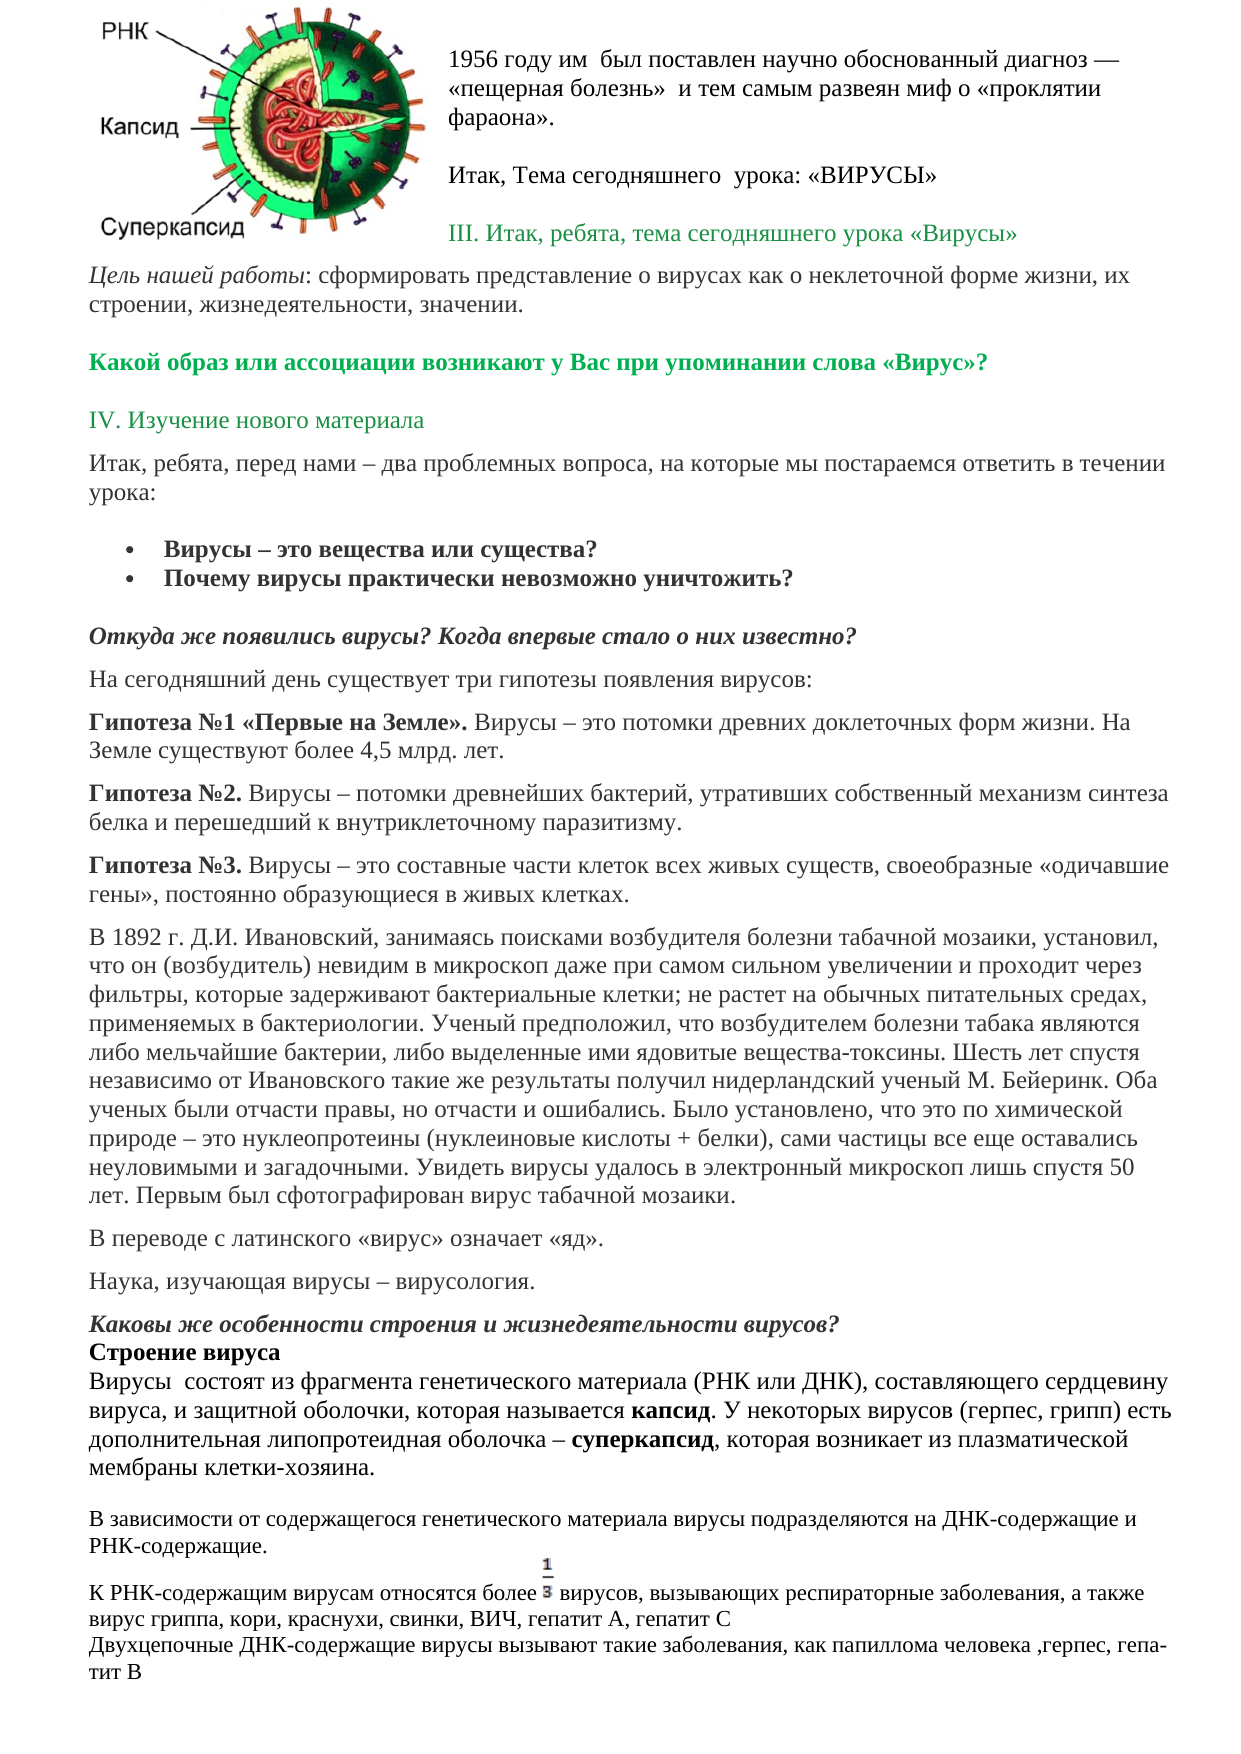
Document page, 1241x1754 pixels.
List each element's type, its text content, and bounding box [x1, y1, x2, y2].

text Гипотеза №3. Вирусы – это составные части клеток всех живых существ, своеобразные «одичавшие гены», постоянно образующиеся в живых клетках. [89, 850, 1181, 907]
text IV. Изучение нового материала [89, 405, 1181, 434]
text Строение вируса [89, 1337, 1181, 1366]
text В зависимости от содержащегося генетического материала вирусы подразделяются на ДНК-содержащие и РНК-содержащие. [89, 1505, 1181, 1558]
text К РНК-содержащим вирусам относятся более вирусов, вызывающих респираторные заболевания, а также вирус гриппа, кори, краснухи, свинки, ВИЧ, гепатит А, гепатит С [89, 1558, 1181, 1632]
list Вирусы – это вещества или существа? [126, 534, 1181, 563]
text Наука, изучающая вирусы – вирусология. [89, 1266, 1181, 1295]
text Итак, Тема сегодняшнего урока: «ВИРУСЫ» [429, 160, 1181, 188]
text В переводе с латинского «вирус» означает «яд». [89, 1223, 1181, 1252]
list Почему вирусы практически невозможно уничтожить? [126, 563, 1181, 592]
text Откуда же появились вирусы? Когда впервые стало о них известно? [89, 621, 1181, 650]
text Цель нашей работы: сформировать представление о вирусах как о неклеточной форме жизни, их строении, жизнедеятельности, значении. [89, 261, 1181, 318]
text В 1892 г. Д.И. Ивановский, занимаясь поисками возбудителя болезни табачной мозаики, установил, что он (возбудитель) невидим в микроскоп даже при самом сильном увеличении и проходит через фильтры, которые задерживают бактериальные клетки; не растет на обычных питательных средах, применяемых в бактериологии. Ученый предположил, что возбудителем болезни табака являются либо мельчайшие бактерии, либо выделенные ими ядовитые вещества-токсины. Шесть лет спустя независимо от Ивановского такие же результаты получил нидерландский ученый М. Бейеринк. Оба ученых были отчасти правы, но отчасти и ошибались. Было установлено, что это по химической природе – это нуклеопротеины (нуклеиновые кислоты + белки), сами частицы все еще оставались неуловимыми и загадочными. Увидеть вирусы удалось в электронный микроскоп лишь спустя 50 лет. Первым был сфотографирован вирус табачной мозаики. [89, 922, 1181, 1209]
picture [542, 1558, 554, 1601]
text Вирусы состоят из фрагмента генетического материала (РНК или ДНК), составляющего сердцевину вируса, и защитной оболочки, которая называется капсид. У некоторых вирусов (герпес, грипп) есть дополнительная липопротеидная оболочка – суперкапсид, которая возникает из плазматической мембраны клетки-хозяина. [89, 1366, 1181, 1481]
text III. Итак, ребята, тема сегодняшнего урока «Вирусы» [89, 218, 1181, 246]
text Итак, ребята, перед нами – два проблемных вопроса, на которые мы постараемся ответить в течении урока: [89, 448, 1181, 505]
text Гипотеза №2. Вирусы – потомки древнейших бактерий, утративших собственный механизм синтеза белка и перешедший к внутриклеточному паразитизму. [89, 778, 1181, 836]
text Каковы же особенности строения и жизнедеятельности вирусов? [89, 1309, 1181, 1337]
text Гипотеза №1 «Первые на Земле». Вирусы – это потомки древних доклеточных форм жизни. На Земле существуют более 4,5 млрд. лет. [89, 707, 1181, 764]
picture [89, 0, 429, 244]
text Какой образ или ассоциации возникают у Вас при упоминании слова «Вирус»? [89, 347, 1181, 376]
text Двухцепочные ДНК-содержащие вирусы вызывают такие заболевания, как папиллома человека ,герпес, гепатит В [89, 1632, 1181, 1684]
text На сегодняшний день существует три гипотезы появления вирусов: [89, 664, 1181, 693]
